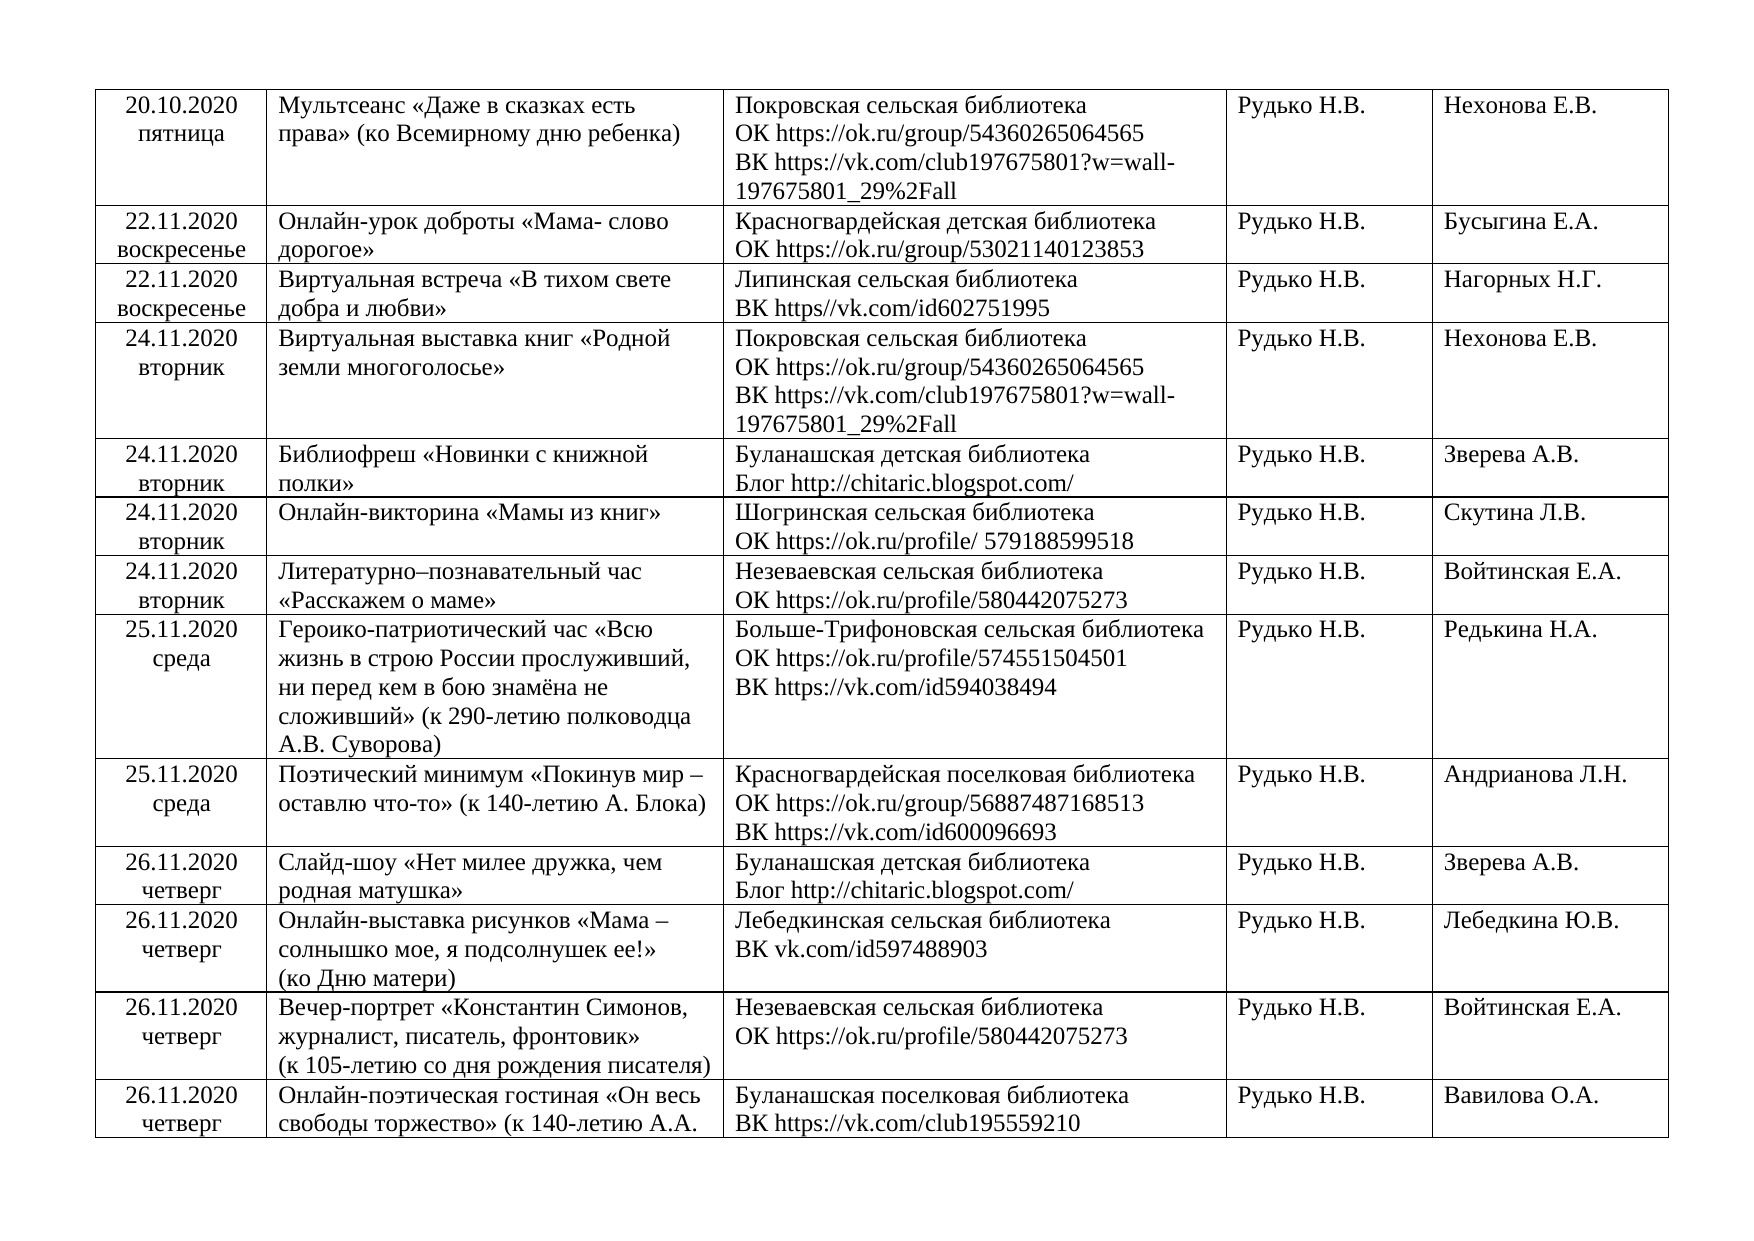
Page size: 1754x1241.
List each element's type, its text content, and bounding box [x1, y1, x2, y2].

table_cell Бусыгина Е.А. [1433, 206, 1668, 263]
table_cell Рудько Н.В. [1227, 615, 1432, 758]
table_cell 26.11.2020 четверг [96, 847, 266, 904]
table_cell Онлайн-викторина «Мамы из книг» [267, 498, 723, 555]
table_cell Нехонова Е.В. [1433, 323, 1668, 438]
table_cell Андрианова Л.Н. [1433, 759, 1668, 846]
table_cell Библиофреш «Новинки с книжной полки» [267, 439, 723, 496]
table_cell Войтинская Е.А. [1433, 556, 1668, 613]
table_cell 22.11.2020 воскресенье [96, 206, 266, 263]
table_cell Редькина Н.А. [1433, 615, 1668, 758]
table_cell Нагорных Н.Г. [1433, 264, 1668, 322]
table_cell Онлайн-выставка рисунков «Мама – солнышко мое, я подсолнушек ее!» (ко Дню матери) [267, 905, 723, 991]
table_cell Красногвардейская поселковая библиотека ОК https://ok.ru/group/56887487168513 ВК https://vk.com/id600096693 [724, 759, 1226, 846]
table_cell 24.11.2020 вторник [96, 498, 266, 555]
table_cell Зверева А.В. [1433, 439, 1668, 496]
table_cell 24.11.2020 вторник [96, 439, 266, 496]
table_cell Покровская сельская библиотека ОК https://ok.ru/group/54360265064565 ВК https://vk.com/club197675801?w=wall-197675801_29%2Fall [724, 90, 1226, 205]
table_cell 22.11.2020 воскресенье [96, 264, 266, 322]
table_cell Рудько Н.В. [1227, 498, 1432, 555]
table_cell Вечер-портрет «Константин Симонов, журналист, писатель, фронтовик» (к 105-летию со дня рождения писателя) [267, 993, 723, 1079]
table_cell Незеваевская сельская библиотека ОК https://ok.ru/profile/580442075273 [724, 993, 1226, 1079]
table_cell Мультсеанс «Даже в сказках есть права» (ко Всемирному дню ребенка) [267, 90, 723, 205]
table_cell Покровская сельская библиотека ОК https://ok.ru/group/54360265064565 ВК https://vk.com/club197675801?w=wall-197675801_29%2Fall [724, 323, 1226, 438]
table_cell Слайд-шоу «Нет милее дружка, чем родная матушка» [267, 847, 723, 904]
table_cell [267, 1080, 723, 1137]
table_cell Онлайн-урок доброты «Мама- слово дорогое» [267, 206, 723, 263]
table_cell Виртуальная выставка книг «Родной земли многоголосье» [267, 323, 723, 438]
table_cell Вавилова О.А. [1433, 1080, 1668, 1137]
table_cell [724, 1080, 1226, 1137]
table_cell Больше-Трифоновская сельская библиотека ОК https://ok.ru/profile/574551504501 ВК https://vk.com/id594038494 [724, 615, 1226, 758]
table_cell Лебедкина Ю.В. [1433, 905, 1668, 991]
table_cell Рудько Н.В. [1227, 556, 1432, 613]
table_cell Рудько Н.В. [1227, 90, 1432, 205]
table_cell Буланашская детская библиотека Блог http://chitaric.blogspot.com/ [724, 439, 1226, 496]
table_cell Зверева А.В. [1433, 847, 1668, 904]
table_cell 25.11.2020 среда [96, 615, 266, 758]
table_cell Незеваевская сельская библиотека ОК https://ok.ru/profile/580442075273 [724, 556, 1226, 613]
table_cell Рудько Н.В. [1227, 206, 1432, 263]
table_cell 26.11.2020 четверг [96, 905, 266, 991]
table_cell Литературно–познавательный час «Расскажем о маме» [267, 556, 723, 613]
table_cell 26.11.2020 четверг [96, 1080, 266, 1137]
table_cell Скутина Л.В. [1433, 498, 1668, 555]
table_cell 26.11.2020 четверг [96, 993, 266, 1079]
table_cell Рудько Н.В. [1227, 759, 1432, 846]
table_cell Войтинская Е.А. [1433, 993, 1668, 1079]
table_cell Рудько Н.В. [1227, 1080, 1432, 1137]
table_cell Виртуальная встреча «В тихом свете добра и любви» [267, 264, 723, 322]
table_cell 24.11.2020 вторник [96, 556, 266, 613]
table_cell Красногвардейская детская библиотека ОК https://ok.ru/group/53021140123853 [724, 206, 1226, 263]
table_cell Липинская сельская библиотека ВК https//vk.com/id602751995 [724, 264, 1226, 322]
table_cell Поэтический минимум «Покинув мир – оставлю что-то» (к 140-летию А. Блока) [267, 759, 723, 846]
table_cell Нехонова Е.В. [1433, 90, 1668, 205]
table_cell 24.11.2020 вторник [96, 323, 266, 438]
table_cell Рудько Н.В. [1227, 264, 1432, 322]
table_cell Рудько Н.В. [1227, 323, 1432, 438]
table_cell 25.11.2020 среда [96, 759, 266, 846]
table_cell 20.10.2020 пятница [96, 90, 266, 205]
table_cell Рудько Н.В. [1227, 439, 1432, 496]
table_cell Рудько Н.В. [1227, 905, 1432, 991]
table_cell Шогринская сельская библиотека ОК https://ok.ru/profile/ 579188599518 [724, 498, 1226, 555]
table_cell Рудько Н.В. [1227, 993, 1432, 1079]
table_cell Героико-патриотический час «Всю жизнь в строю России прослуживший, ни перед кем в бою знамёна не сложивший» (к 290-летию полководца А.В. Суворова) [267, 615, 723, 758]
table_cell Рудько Н.В. [1227, 847, 1432, 904]
table_cell Лебедкинская сельская библиотека ВК vk.com/id597488903 [724, 905, 1226, 991]
table_cell Буланашская детская библиотека Блог http://chitaric.blogspot.com/ [724, 847, 1226, 904]
